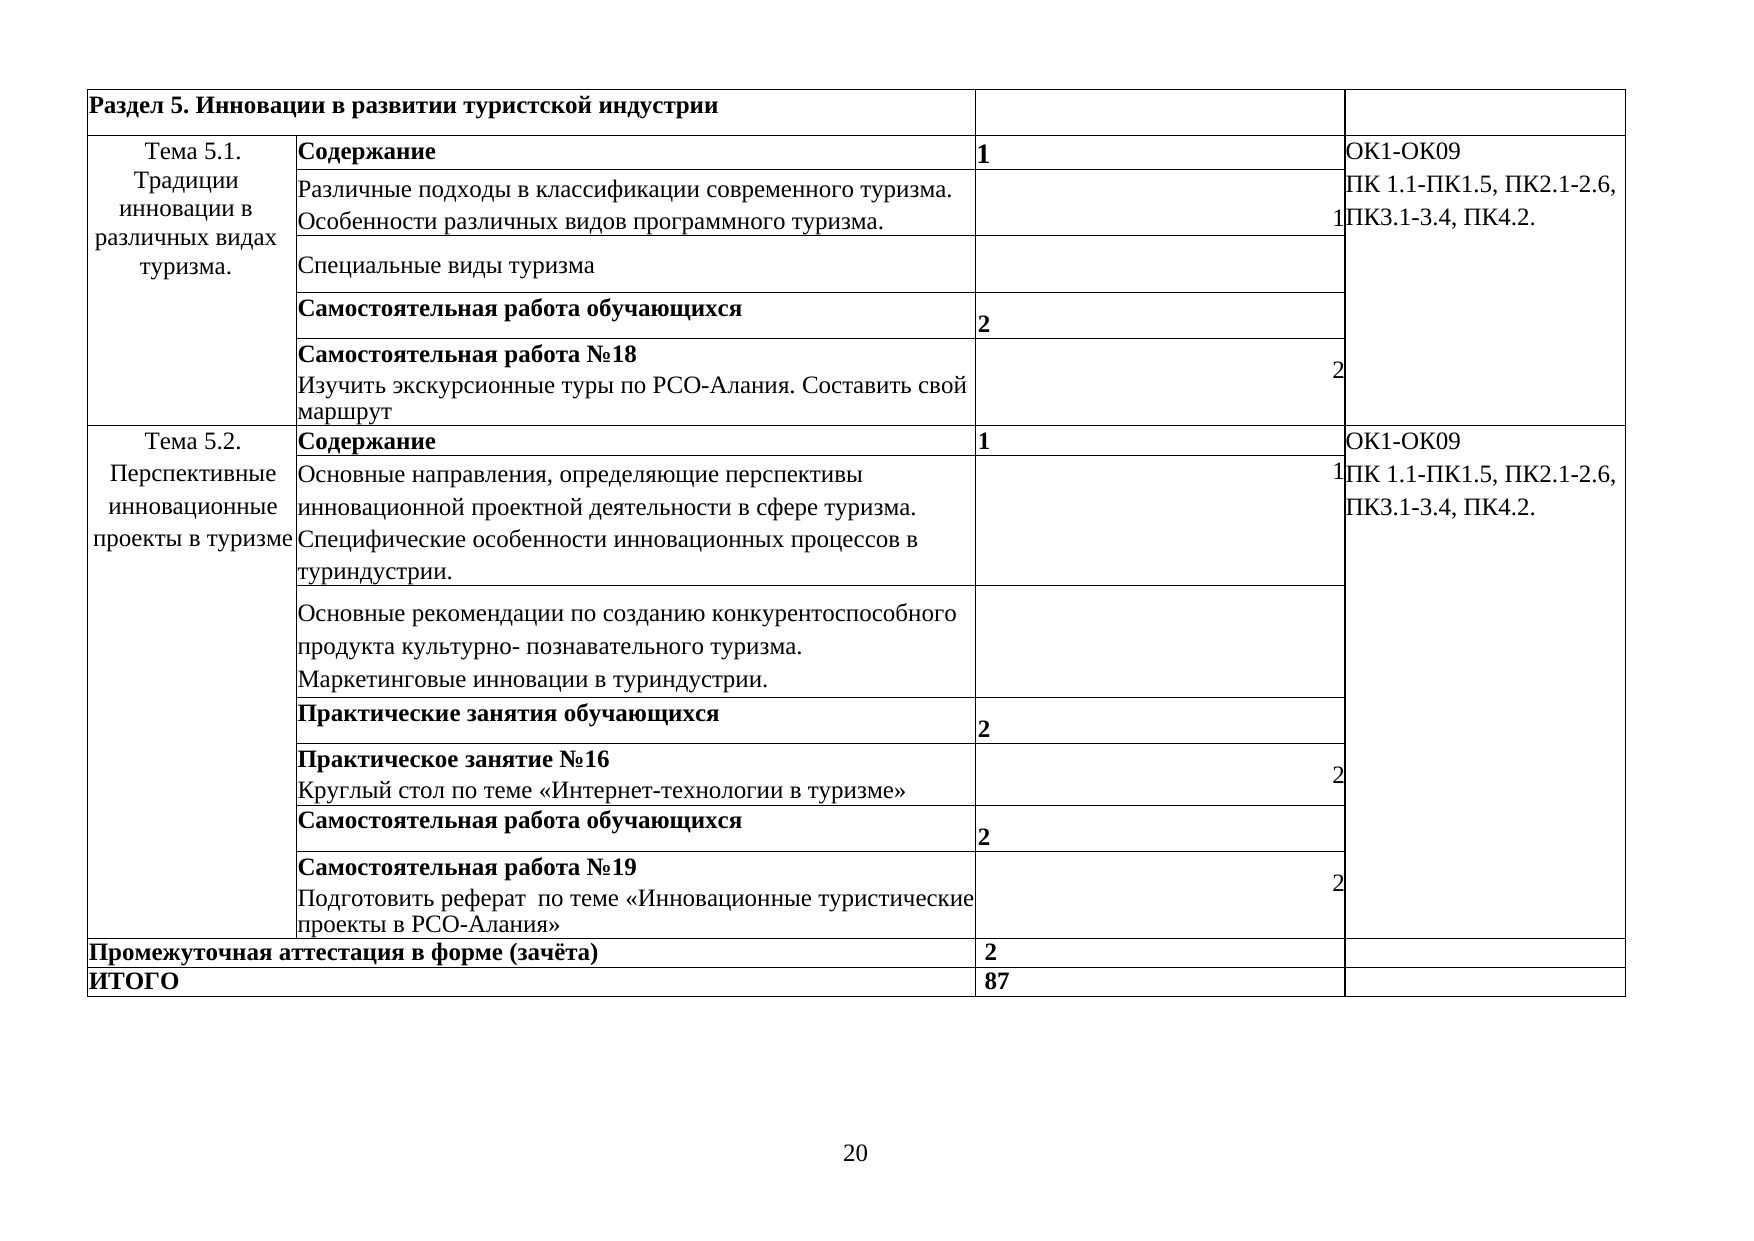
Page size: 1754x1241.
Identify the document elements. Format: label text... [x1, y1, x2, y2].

table_cell Специальные виды туризма [297, 236, 975, 292]
table_cell Практическое занятие №16 Круглый стол по теме «Интернет-технологии в туризме» [297, 744, 975, 804]
table_cell Самостоятельная работа обучающихся [297, 806, 975, 851]
table_cell [1346, 90, 1625, 135]
table_cell Различные подходы в классификации современного туризма. Особенности различных видов программного туризма. [297, 170, 975, 235]
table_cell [1346, 136, 1625, 425]
table_cell 2 [976, 698, 1344, 743]
table_cell Самостоятельная работа №18 Изучить экскурсионные туры по РСО-Алания. Составить свой маршрут [297, 339, 975, 425]
table_cell 1 [976, 456, 1344, 585]
table_cell Самостоятельная работа обучающихся [297, 293, 975, 338]
table_cell [1346, 939, 1625, 967]
table_cell Практические занятия обучающихся [297, 698, 975, 743]
table_cell 2 [976, 339, 1344, 425]
table_cell 2 [976, 744, 1344, 804]
table_cell [976, 90, 1344, 135]
table_cell Тема 5.1. Традиции инновации в различных видах туризма. [88, 136, 296, 425]
table_cell ИТОГО [88, 968, 975, 996]
table_cell 1 [976, 426, 1344, 455]
table_cell 1 [976, 170, 1344, 235]
table_cell 2 [976, 293, 1344, 338]
table_cell Тема 5.2. Перспективные инновационные проекты в туризме [88, 426, 296, 938]
table_cell Раздел 5. Инновации в развитии туристской индустрии [88, 90, 975, 135]
table_cell Содержание [297, 136, 975, 169]
table_cell 1 [976, 136, 1344, 169]
table_cell Основные рекомендации по созданию конкурентоспособного продукта культурно- познавательного туризма. Маркетинговые инновации в туриндустрии. [297, 586, 975, 697]
table_cell Содержание [297, 426, 975, 455]
table_cell 2 [976, 806, 1344, 851]
table_cell ОК1-ОК09 ПК 1.1-ПК1.5, ПК2.1-2.6, ПК3.1-3.4, ПК4.2. [1346, 426, 1625, 938]
table_cell 2 [976, 852, 1344, 938]
table_cell [976, 586, 1344, 697]
table_cell [976, 236, 1344, 292]
table_cell Основные направления, определяющие перспективы инновационной проектной деятельности в сфере туризма. Специфические особенности инновационных процессов в туриндустрии. [297, 456, 975, 585]
table_cell Самостоятельная работа №19 Подготовить реферат по теме «Инновационные туристические проекты в РСО-Алания» [297, 852, 975, 938]
table_cell 87 [976, 968, 1344, 996]
table_cell [1346, 968, 1625, 996]
table_cell Промежуточная аттестация в форме (зачёта) [88, 939, 975, 967]
table_cell 2 [976, 939, 1344, 967]
